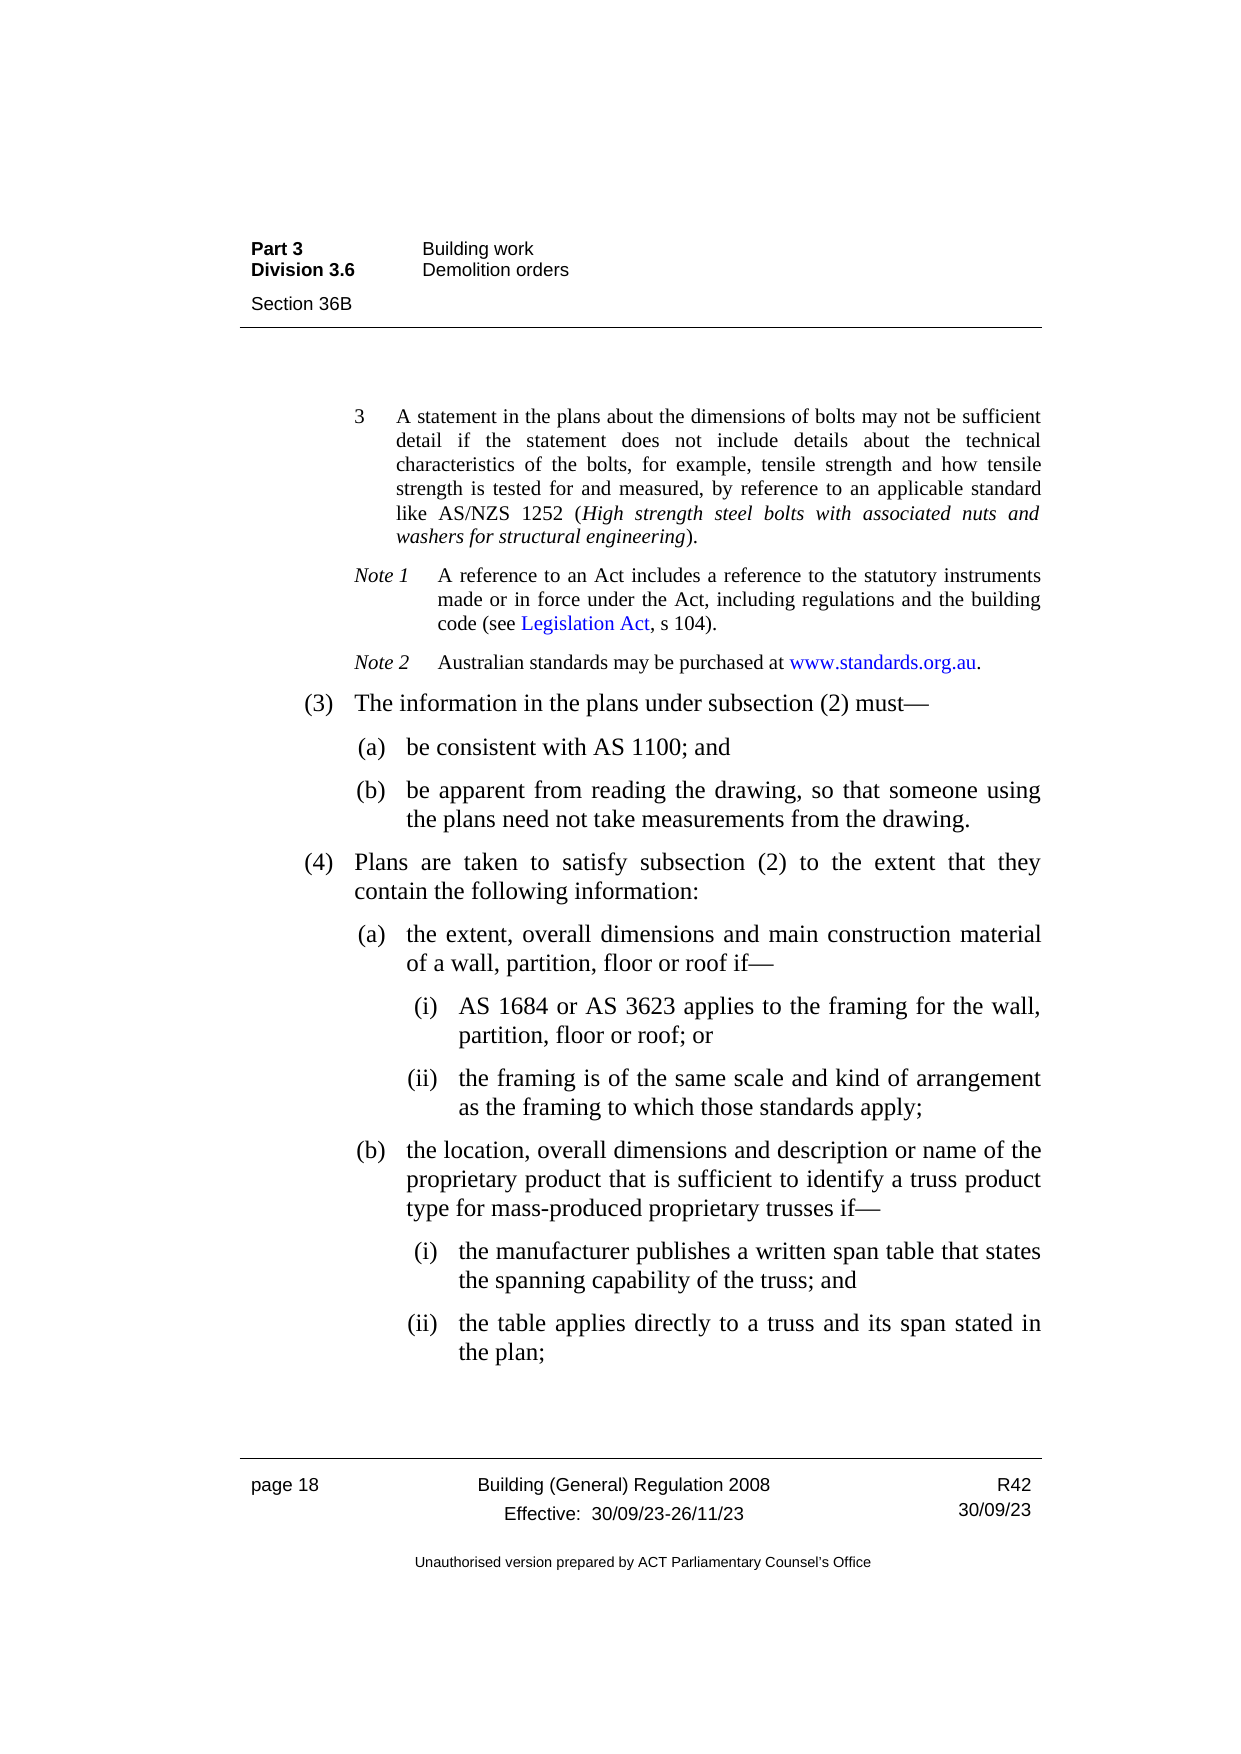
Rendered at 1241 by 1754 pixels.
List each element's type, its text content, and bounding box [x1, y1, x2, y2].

text (b) the location, overall dimensions and description or name of the proprietary product that is sufficient to identify a truss product type for mass-produced proprietary trusses if— [239, 1136, 1042, 1222]
text (ii) the framing is of the same scale and kind of arrangement as the framing to which those standards apply; [239, 1063, 1042, 1121]
text (a) the extent, overall dimensions and main construction material of a wall, partition, floor or roof if— [239, 919, 1042, 977]
text Note 2 Australian standards may be purchased at www.standards.org.au. [354, 650, 1042, 674]
text (i) the manufacturer publishes a written span table that states the spanning capability of the truss; and [239, 1236, 1042, 1294]
text (i) AS 1684 or AS 3623 applies to the framing for the wall, partition, floor or roof; or [239, 991, 1042, 1049]
text (b) be apparent from reading the drawing, so that someone using the plans need not take measurements from the drawing. [239, 775, 1042, 833]
text (3) The information in the plans under subsection (2) must— [239, 688, 1042, 717]
text (ii) the table applies directly to a truss and its span stated in the plan; [239, 1308, 1042, 1366]
text Note 1 A reference to an Act includes a reference to the statutory instruments made or in force under the Act, including regulations and the building code (see Legislation Act, s 104). [354, 563, 1042, 635]
text (a) be consistent with AS 1100; and [239, 732, 1042, 761]
text 3 A statement in the plans about the dimensions of bolts may not be sufficient detail if the statement does not include details about the technical characteristics of the bolts, for example, tensile strength and how tensile strength is tested for and measured, by reference to an applicable standard like AS/NZS 1252 (High strength steel bolts with associated nuts and washers for structural engineering). [354, 404, 1042, 548]
text (4) Plans are taken to satisfy subsection (2) to the extent that they contain the following information: [239, 847, 1042, 905]
